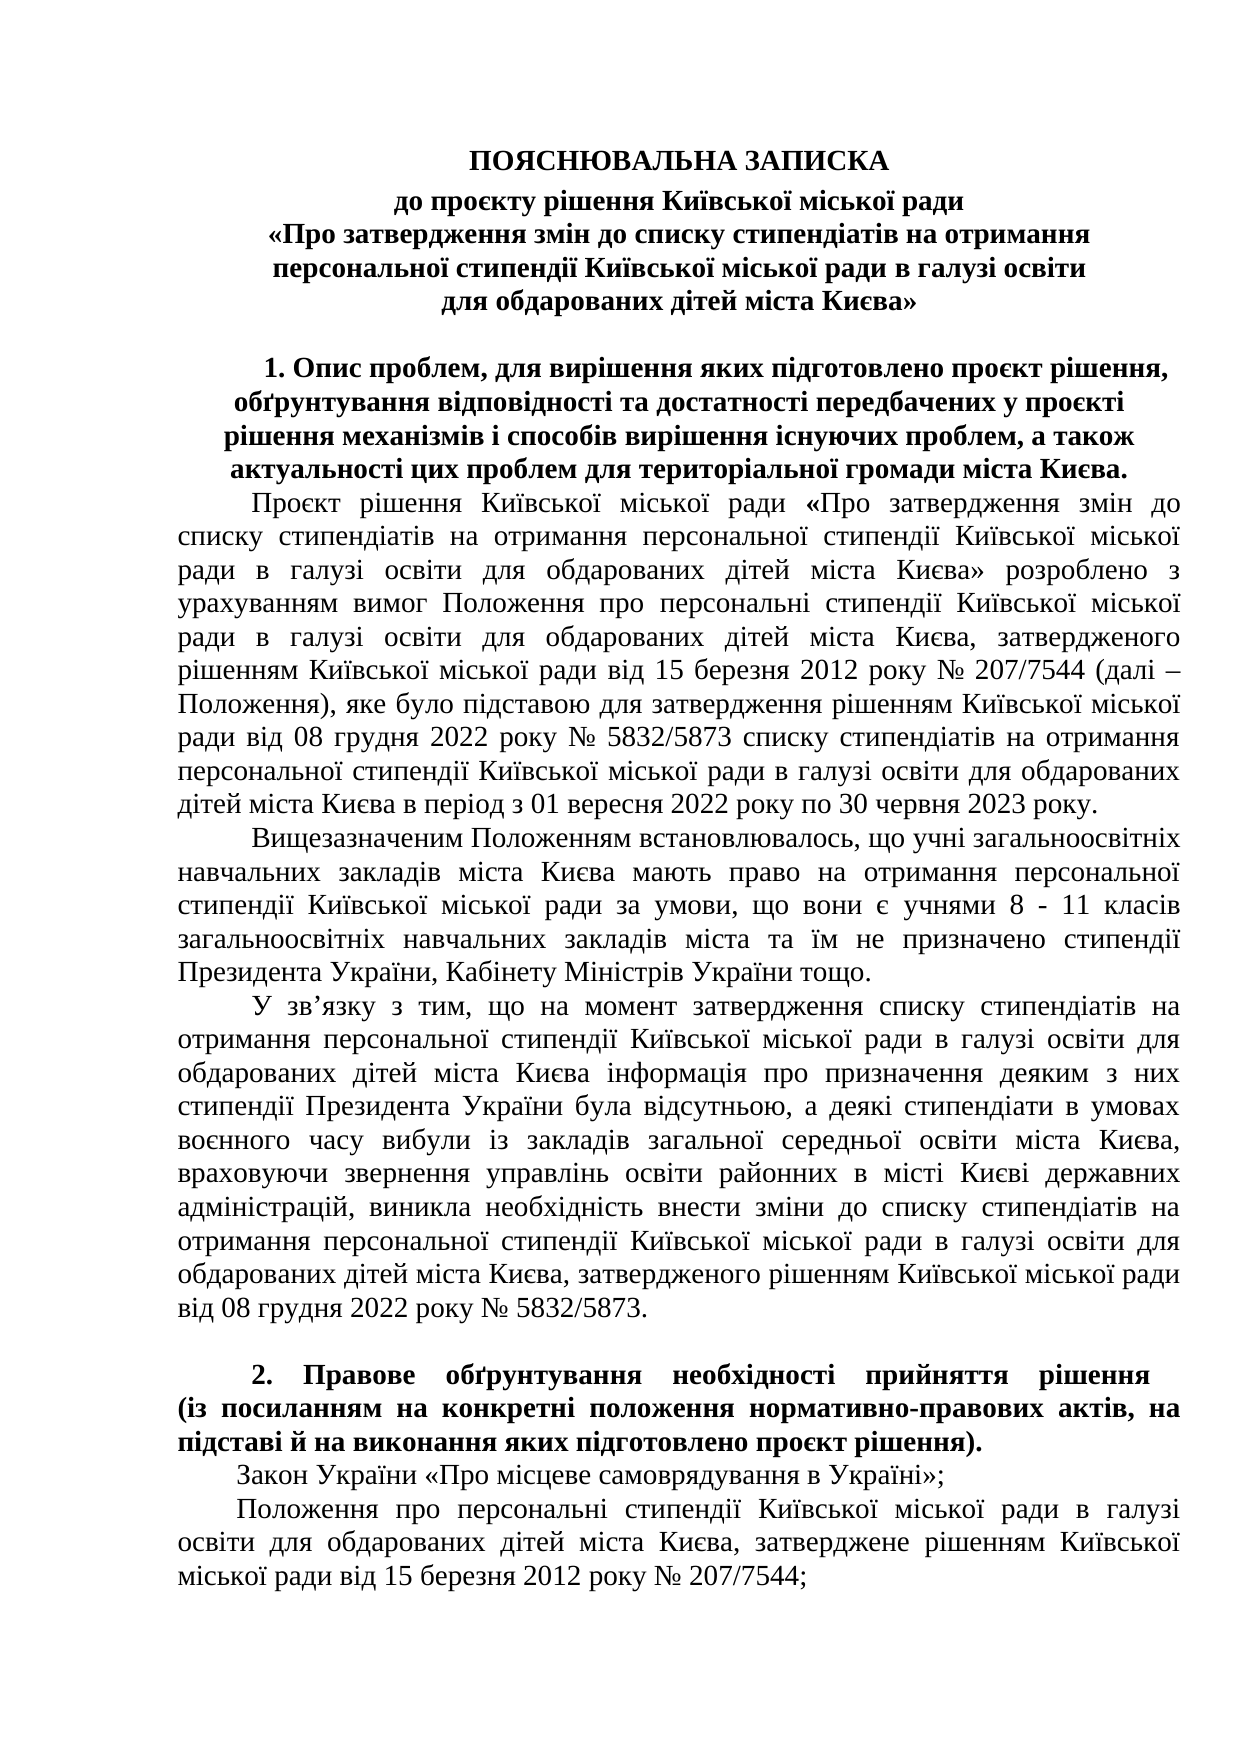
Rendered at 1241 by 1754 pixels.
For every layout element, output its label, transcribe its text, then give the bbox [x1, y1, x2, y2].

text 1. Опис проблем, для вирішення яких підготовлено проєкт рішення, обґрунтування відповідності та достатності передбачених у проєкті рішення механізмів і способів вирішення існуючих проблем, а також актуальності цих проблем для територіальної громади міста Києва. [177, 351, 1181, 485]
text «Про затвердження змін до списку стипендіатів на отримання персональної стипендії Київської міської ради в галузі освіти [177, 216, 1181, 283]
text Закон України «Про місцеве самоврядування в Україні»; [177, 1457, 1181, 1491]
text Вищезазначеним Положенням встановлювалось, що учні загальноосвітніх навчальних закладів міста Києва мають право на отримання персональної стипендії Київської міської ради за умови, що вони є учнями 8 - 11 класів загальноосвітніх навчальних закладів міста та їм не призначено стипендії Президента України, Кабінету Міністрів України тощо. [177, 820, 1181, 988]
text Проєкт рішення Київської міської ради «Про затвердження змін до списку стипендіатів на отримання персональної стипендії Київської міської ради в галузі освіти для обдарованих дітей міста Києва» розроблено з урахуванням вимог Положення про персональні стипендії Київської міської ради в галузі освіти для обдарованих дітей міста Києва, затвердженого рішенням Київської міської ради від 15 березня 2012 року № 207/7544 (далі – Положення), яке було підставою для затвердження рішенням Київської міської ради від 08 грудня 2022 року № 5832/5873 списку стипендіатів на отримання персональної стипендії Київської міської ради в галузі освіти для обдарованих дітей міста Києва в період з 01 вересня 2022 року по 30 червня 2023 року. [177, 485, 1181, 820]
text Положення про персональні стипендії Київської міської ради в галузі освіти для обдарованих дітей міста Києва, затверджене рішенням Київської міської ради від 15 березня 2012 року № 207/7544; [177, 1491, 1181, 1592]
text 2. Правове обґрунтування необхідності прийняття рішення (із посиланням на конкретні положення нормативно-правових актів, на підставі й на виконання яких підготовлено проєкт рішення). [177, 1357, 1181, 1457]
text до проєкту рішення Київської міської ради [177, 183, 1181, 216]
text для обдарованих дітей міста Києва» [177, 283, 1181, 317]
text ПОЯСНЮВАЛЬНА ЗАПИСКА [177, 143, 1181, 177]
text У зв’язку з тим, що на момент затвердження списку стипендіатів на отримання персональної стипендії Київської міської ради в галузі освіти для обдарованих дітей міста Києва інформація про призначення деяким з них стипендії Президента України була відсутньою, а деякі стипендіати в умовах воєнного часу вибули із закладів загальної середньої освіти міста Києва, враховуючи звернення управлінь освіти районних в місті Києві державних адміністрацій, виникла необхідність внести зміни до списку стипендіатів на отримання персональної стипендії Київської міської ради в галузі освіти для обдарованих дітей міста Києва, затвердженого рішенням Київської міської ради від 08 грудня 2022 року № 5832/5873. [177, 988, 1181, 1323]
